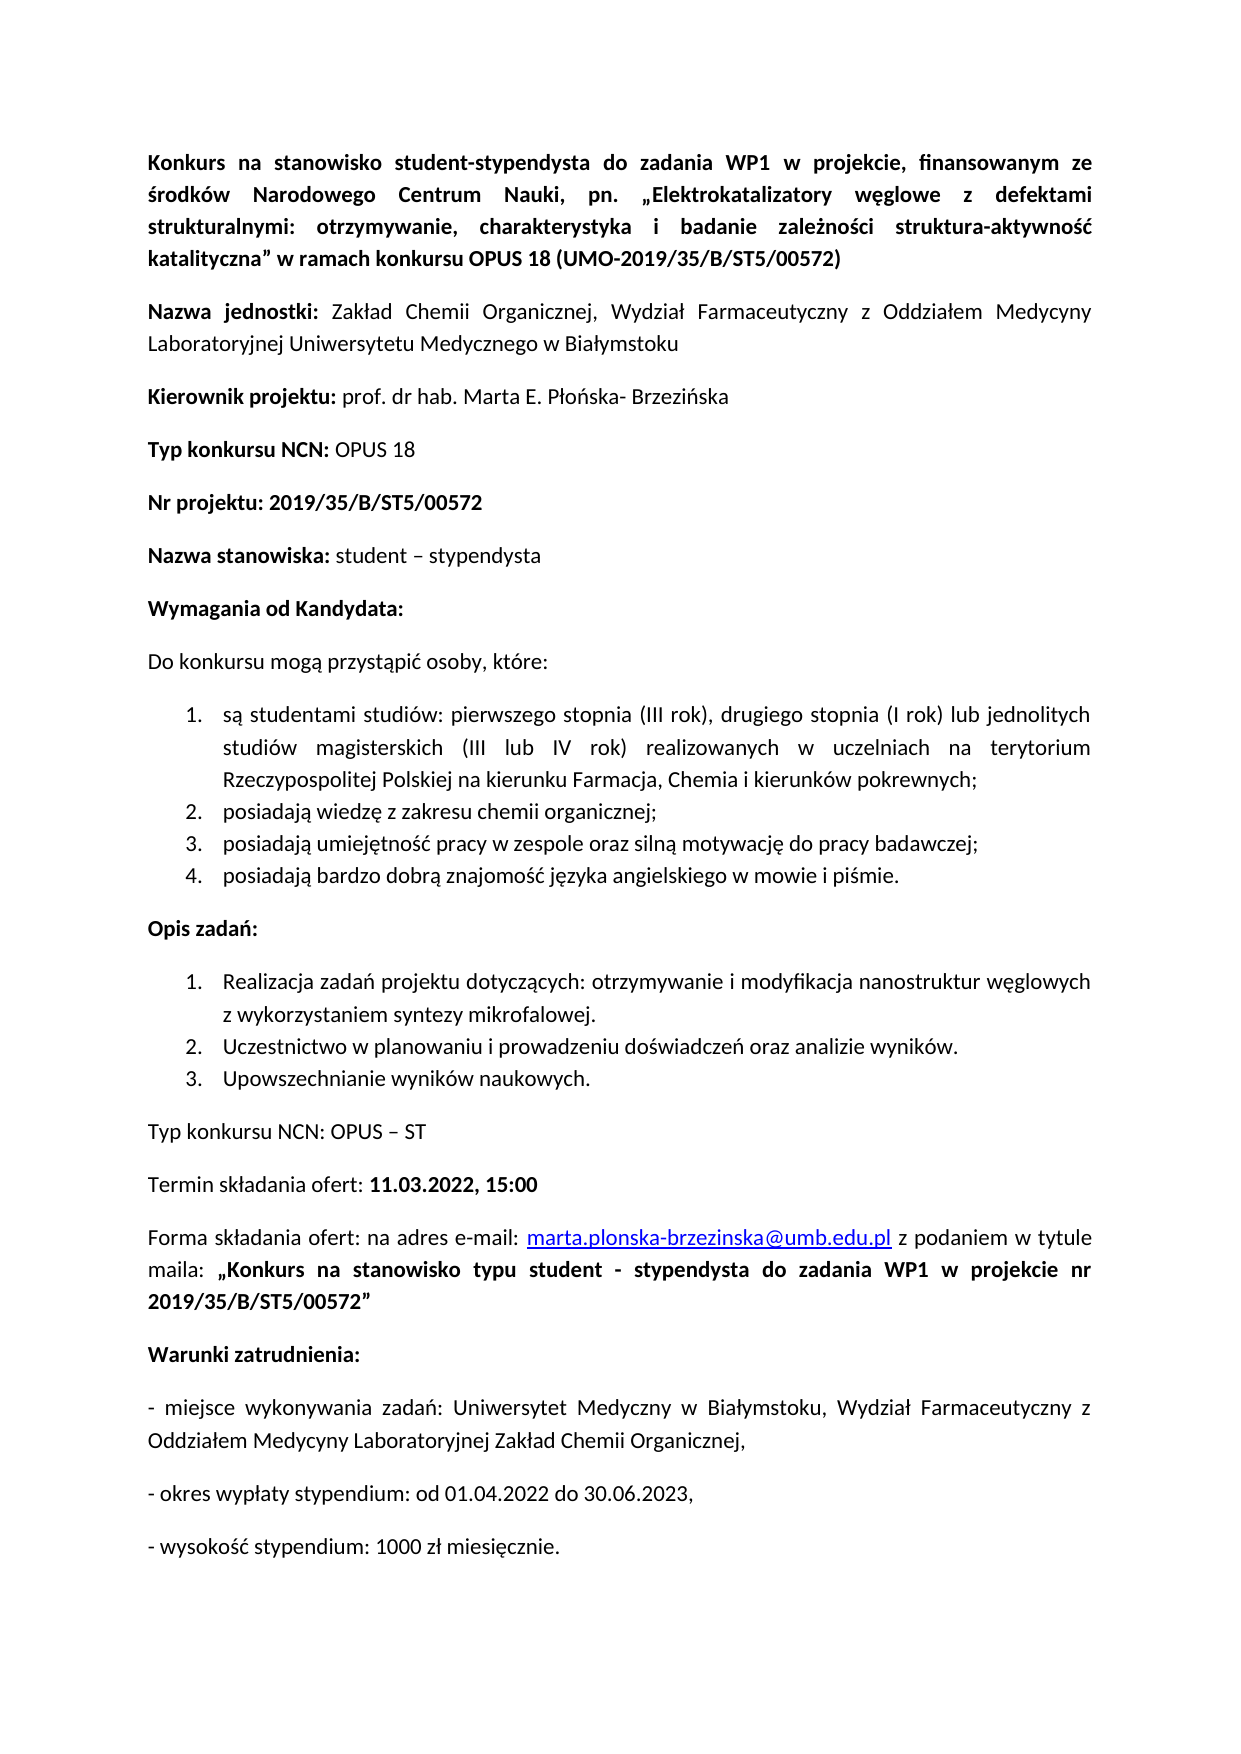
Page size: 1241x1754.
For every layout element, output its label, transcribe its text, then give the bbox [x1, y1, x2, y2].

list posiadają bardzo dobrą znajomość języka angielskiego w mowie i piśmie. [185, 861, 1093, 889]
text Opis zadań: [148, 914, 1093, 942]
text Wymagania od Kandydata: [148, 594, 1093, 622]
text - wysokość stypendium: 1000 zł miesięcznie. [148, 1532, 1093, 1560]
list posiadają wiedzę z zakresu chemii organicznej; [185, 797, 1093, 825]
list posiadają umiejętność pracy w zespole oraz silną motywację do pracy badawczej; [185, 829, 1093, 857]
text Warunki zatrudnienia: [148, 1341, 1093, 1368]
text Typ konkursu NCN: OPUS 18 [148, 435, 1093, 463]
text Nazwa stanowiska: student – stypendysta [148, 541, 1093, 569]
text Termin składania ofert: 11.03.2022, 15:00 [148, 1170, 1093, 1198]
text Do konkursu mogą przystąpić osoby, które: [148, 647, 1093, 676]
list są studentami studiów: pierwszego stopnia (III rok), drugiego stopnia (I rok) lub jednolitych studiów magisterskich (III lub IV rok) realizowanych w uczelniach na terytorium Rzeczypospolitej Polskiej na kierunku Farmacja, Chemia i kierunków pokrewnych; [185, 701, 1093, 793]
text Nr projektu: 2019/35/B/ST5/00572 [148, 488, 1093, 516]
text - okres wypłaty stypendium: od 01.04.2022 do 30.06.2023, [148, 1479, 1093, 1507]
list Uczestnictwo w planowaniu i prowadzeniu doświadczeń oraz analizie wyników. [185, 1032, 1093, 1060]
list Upowszechnianie wyników naukowych. [185, 1064, 1093, 1092]
text - miejsce wykonywania zadań: Uniwersytet Medyczny w Białymstoku, Wydział Farmaceutyczny z Oddziałem Medycyny Laboratoryjnej Zakład Chemii Organicznej, [148, 1393, 1093, 1454]
text Forma składania ofert: na adres e-mail: marta.plonska-brzezinska@umb.edu.pl z podaniem w tytule maila: „Konkurs na stanowisko typu student - stypendysta do zadania WP1 w projekcie nr 2019/35/B/ST5/00572” [148, 1223, 1093, 1316]
text Kierownik projektu: prof. dr hab. Marta E. Płońska- Brzezińska [148, 382, 1093, 410]
list Realizacja zadań projektu dotyczących: otrzymywanie i modyfikacja nanostruktur węglowych z wykorzystaniem syntezy mikrofalowej. [185, 967, 1093, 1028]
text Typ konkursu NCN: OPUS – ST [148, 1117, 1093, 1145]
text Konkurs na stanowisko student-stypendysta do zadania WP1 w projekcie, finansowanym ze środków Narodowego Centrum Nauki, pn. „Elektrokatalizatory węglowe z defektami strukturalnymi: otrzymywanie, charakterystyka i badanie zależności struktura-aktywność katalityczna” w ramach konkursu OPUS 18 (UMO-2019/35/B/ST5/00572) [148, 148, 1093, 272]
text Nazwa jednostki: Zakład Chemii Organicznej, Wydział Farmaceutyczny z Oddziałem Medycyny Laboratoryjnej Uniwersytetu Medycznego w Białymstoku [148, 297, 1093, 357]
